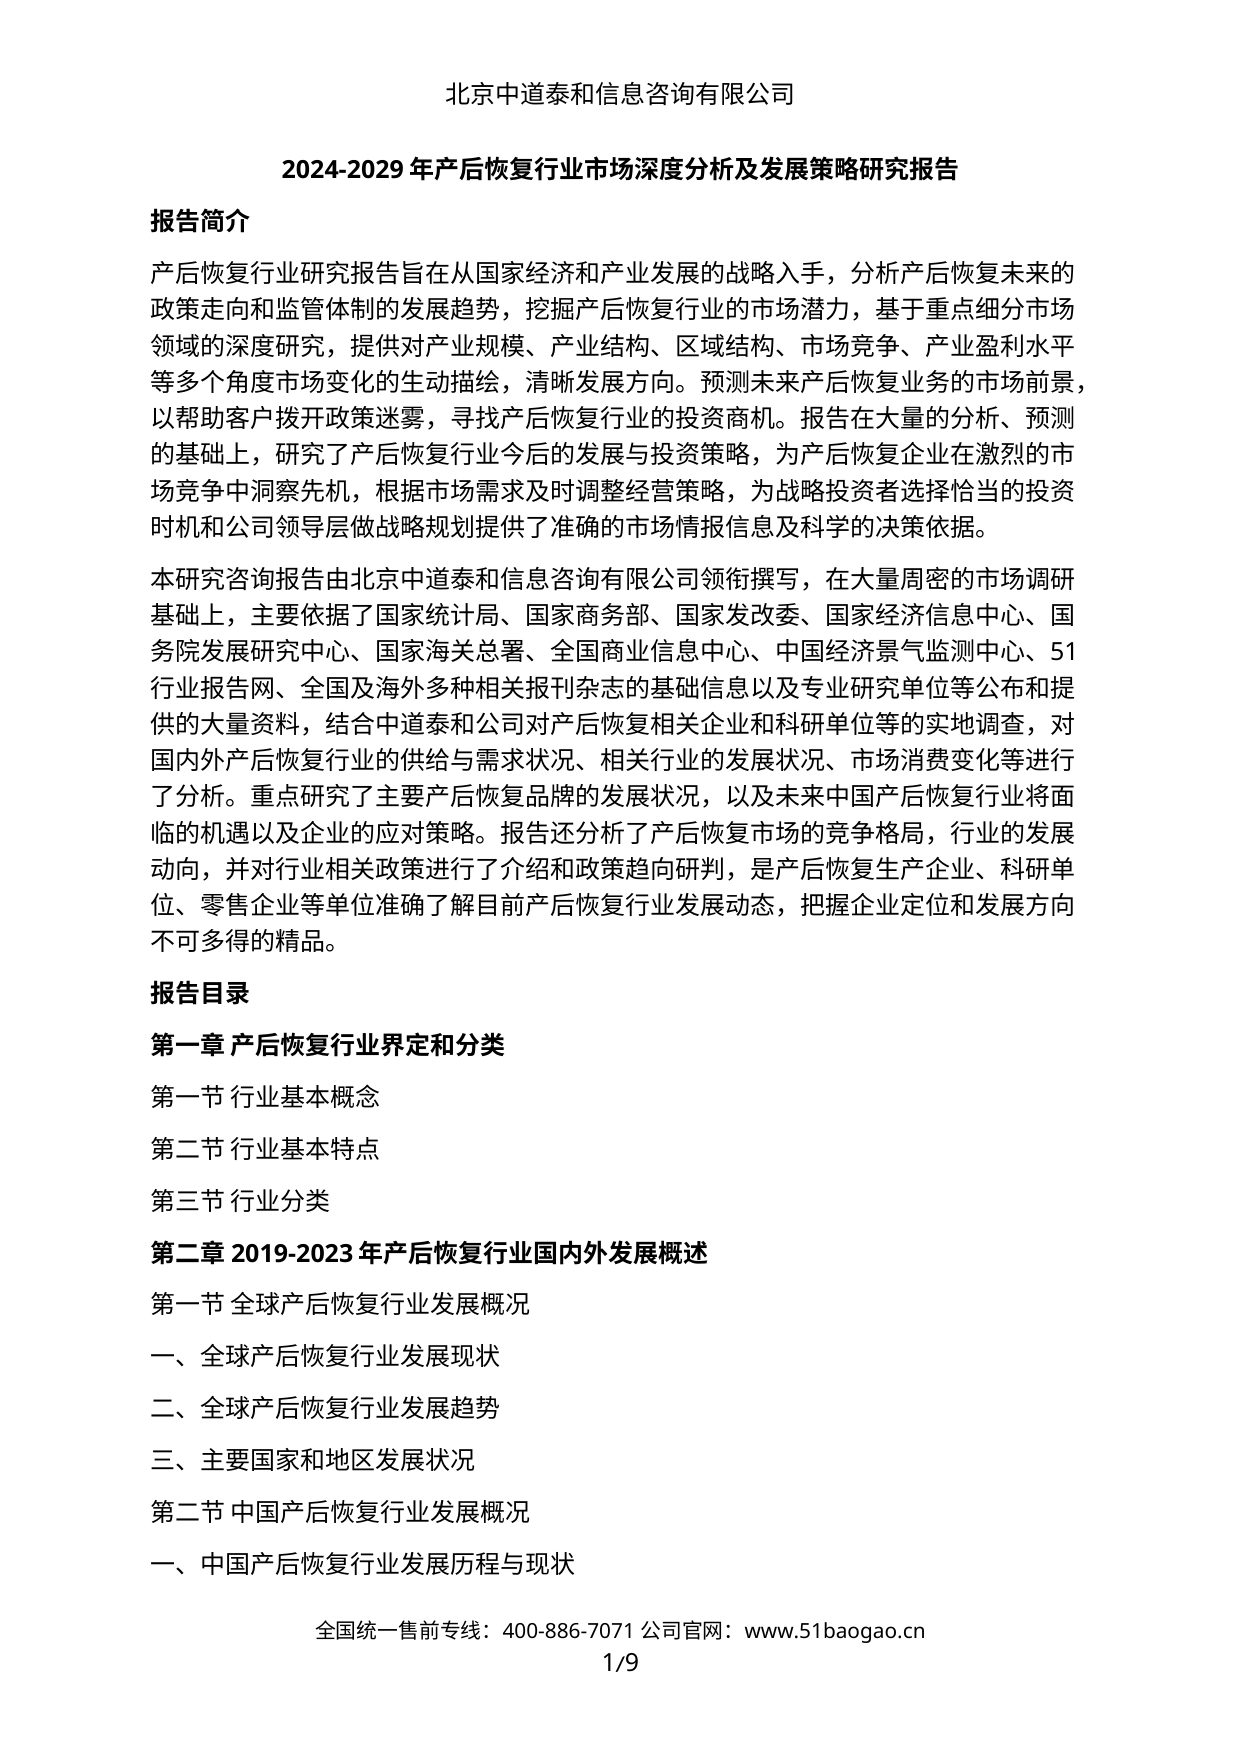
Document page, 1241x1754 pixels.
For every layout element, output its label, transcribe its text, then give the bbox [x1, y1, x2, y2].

text 第二节 行业基本特点 [150, 1129, 1090, 1166]
text 本研究咨询报告由北京中道泰和信息咨询有限公司领衔撰写，在大量周密的市场调研基础上，主要依据了国家统计局、国家商务部、国家发改委、国家经济信息中心、国务院发展研究中心、国家海关总署、全国商业信息中心、中国经济景气监测中心、51行业报告网、全国及海外多种相关报刊杂志的基础信息以及专业研究单位等公布和提供的大量资料，结合中道泰和公司对产后恢复相关企业和科研单位等的实地调查，对国内外产后恢复行业的供给与需求状况、相关行业的发展状况、市场消费变化等进行了分析。重点研究了主要产后恢复品牌的发展状况，以及未来中国产后恢复行业将面临的机遇以及企业的应对策略。报告还分析了产后恢复市场的竞争格局，行业的发展动向，并对行业相关政策进行了介绍和政策趋向研判，是产后恢复生产企业、科研单位、零售企业等单位准确了解目前产后恢复行业发展动态，把握企业定位和发展方向不可多得的精品。 [150, 559, 1090, 958]
text 第三节 行业分类 [150, 1181, 1090, 1217]
text 报告简介 [150, 202, 1090, 238]
text 二、全球产后恢复行业发展趋势 [150, 1389, 1090, 1425]
text 一、全球产后恢复行业发展现状 [150, 1337, 1090, 1373]
text 产后恢复行业研究报告旨在从国家经济和产业发展的战略入手，分析产后恢复未来的政策走向和监管体制的发展趋势，挖掘产后恢复行业的市场潜力，基于重点细分市场领域的深度研究，提供对产业规模、产业结构、区域结构、市场竞争、产业盈利水平等多个角度市场变化的生动描绘，清晰发展方向。预测未来产后恢复业务的市场前景，以帮助客户拨开政策迷雾，寻找产后恢复行业的投资商机。报告在大量的分析、预测的基础上，研究了产后恢复行业今后的发展与投资策略，为产后恢复企业在激烈的市场竞争中洞察先机，根据市场需求及时调整经营策略，为战略投资者选择恰当的投资时机和公司领导层做战略规划提供了准确的市场情报信息及科学的决策依据。 [150, 254, 1090, 544]
text 三、主要国家和地区发展状况 [150, 1441, 1090, 1477]
text 报告目录 [150, 974, 1090, 1010]
text 第一节 全球产后恢复行业发展概况 [150, 1285, 1090, 1321]
text 2024-2029年产后恢复行业市场深度分析及发展策略研究报告 [150, 150, 1090, 186]
text 第二节 中国产后恢复行业发展概况 [150, 1492, 1090, 1529]
text 一、中国产后恢复行业发展历程与现状 [150, 1544, 1090, 1581]
text 第二章 2019-2023年产后恢复行业国内外发展概述 [150, 1233, 1090, 1269]
text 第一节 行业基本概念 [150, 1077, 1090, 1114]
text 第一章 产后恢复行业界定和分类 [150, 1026, 1090, 1062]
